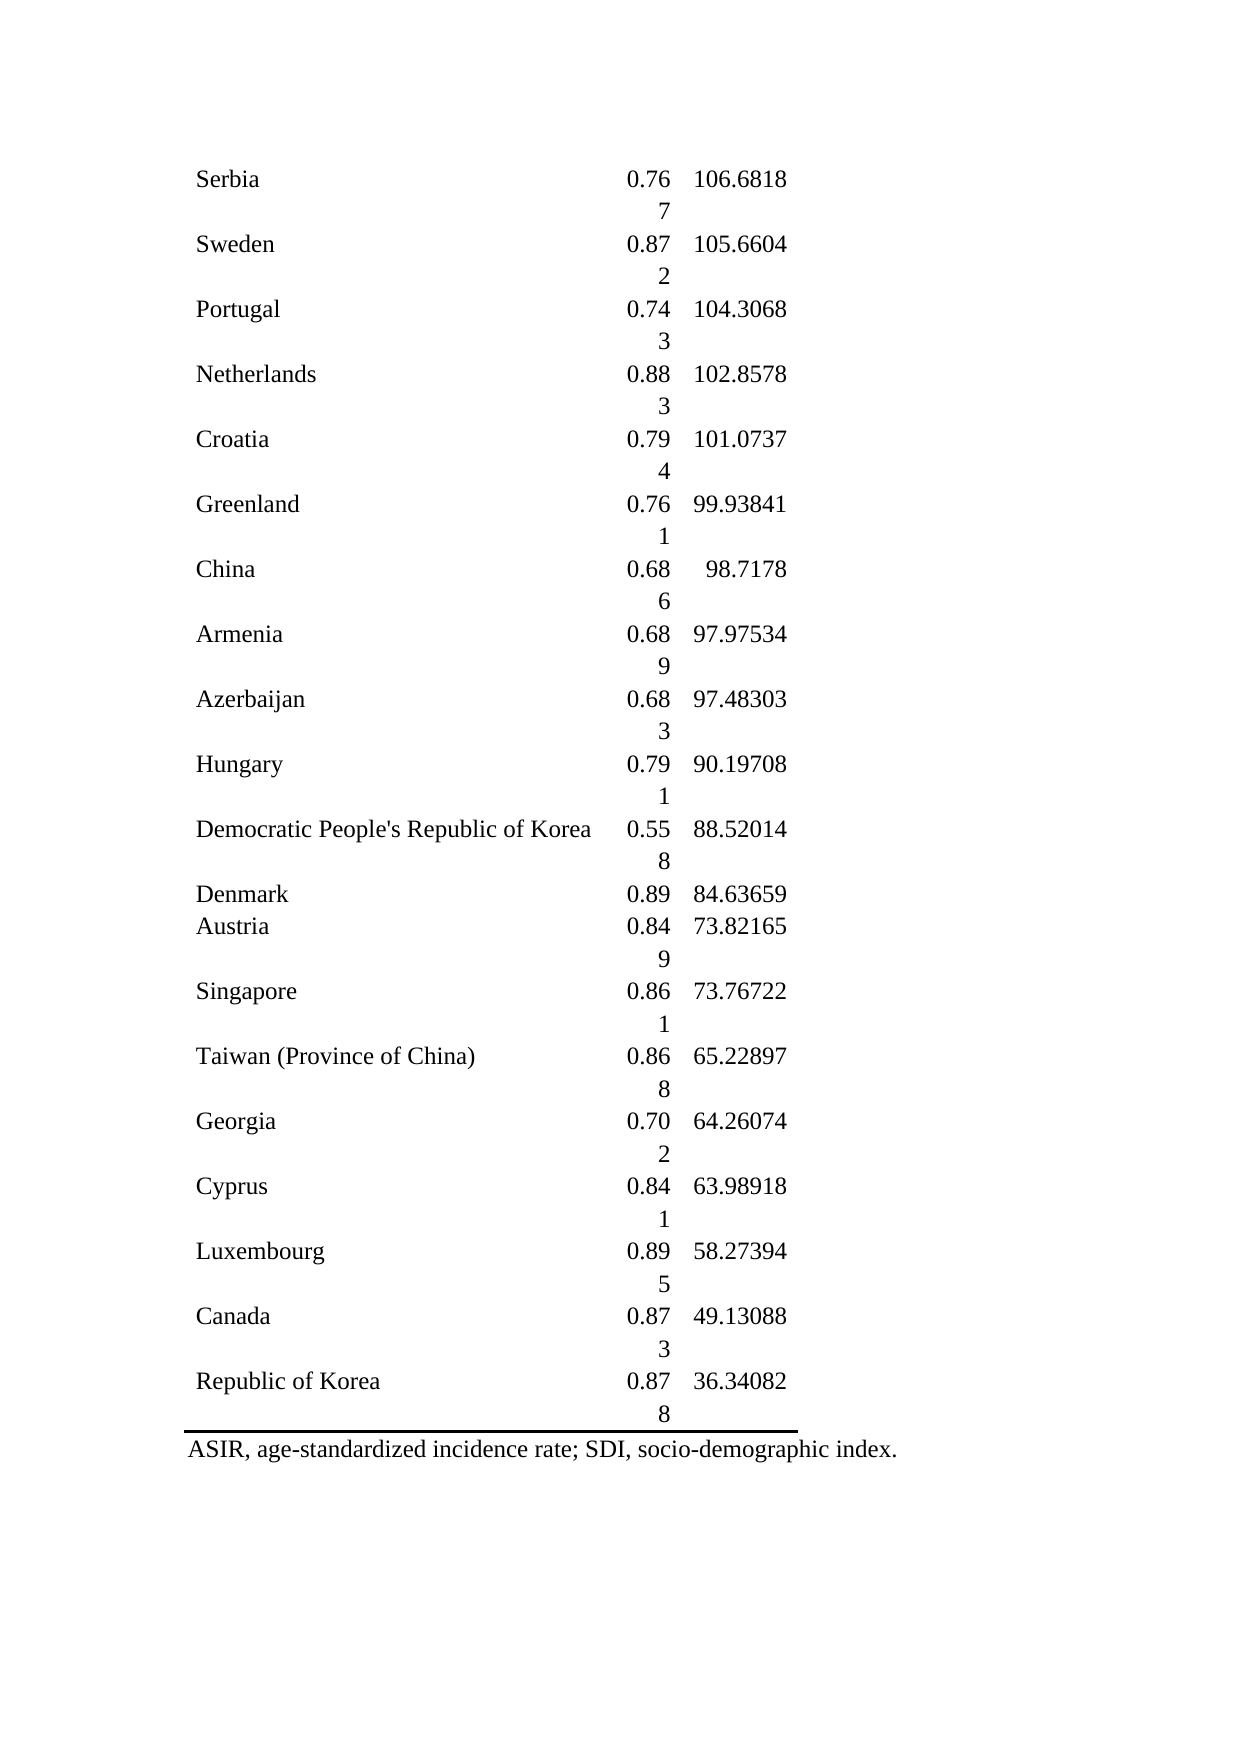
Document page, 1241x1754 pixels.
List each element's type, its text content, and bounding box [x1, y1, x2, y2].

table_cell Croatia [184, 422, 603, 487]
table_cell 0.868 [603, 1040, 682, 1104]
table_cell Democratic People's Republic of Korea [184, 812, 603, 877]
table_cell 104.3068 [682, 292, 798, 357]
table_cell 0.686 [603, 552, 682, 617]
table_cell 0.702 [603, 1105, 682, 1169]
table_cell 98.7178 [682, 552, 798, 617]
table_cell 0.767 [603, 162, 682, 227]
table_cell Greenland [184, 487, 603, 552]
table_cell Azerbaijan [184, 682, 603, 747]
table_cell 73.76722 [682, 975, 798, 1039]
table_cell Netherlands [184, 357, 603, 422]
table_cell Luxembourg [184, 1235, 603, 1299]
table_cell China [184, 552, 603, 617]
table_cell 0.883 [603, 357, 682, 422]
table_cell 65.22897 [682, 1040, 798, 1104]
table_cell 0.873 [603, 1300, 682, 1364]
table_cell Sweden [184, 227, 603, 292]
text ASIR, age-standardized incidence rate; SDI, socio-demographic index. [187, 1433, 1053, 1465]
table_cell Serbia [184, 162, 603, 227]
table_cell 105.6604 [682, 227, 798, 292]
table_cell 36.34082 [682, 1365, 798, 1429]
table_cell 101.0737 [682, 422, 798, 487]
table_cell Georgia [184, 1105, 603, 1169]
table_cell Singapore [184, 975, 603, 1039]
table_cell 0.872 [603, 227, 682, 292]
table_cell 0.558 [603, 812, 682, 877]
table_cell 102.8578 [682, 357, 798, 422]
table_cell 99.93841 [682, 487, 798, 552]
table_cell 73.82165 [682, 910, 798, 974]
table_cell Austria [184, 910, 603, 974]
table_cell 49.13088 [682, 1300, 798, 1364]
table_cell Cyprus [184, 1170, 603, 1234]
table_cell Canada [184, 1300, 603, 1364]
table_cell Taiwan (Province of China) [184, 1040, 603, 1104]
table_cell 0.861 [603, 975, 682, 1039]
table_cell 58.27394 [682, 1235, 798, 1299]
table_cell 0.841 [603, 1170, 682, 1234]
table_cell 0.794 [603, 422, 682, 487]
table_cell 0.878 [603, 1365, 682, 1429]
table_cell Republic of Korea [184, 1365, 603, 1429]
table_cell 0.849 [603, 910, 682, 974]
table_cell 0.683 [603, 682, 682, 747]
table_cell 0.89 [603, 877, 682, 909]
table_cell Portugal [184, 292, 603, 357]
table_cell Denmark [184, 877, 603, 909]
table_cell 64.26074 [682, 1105, 798, 1169]
table_cell 0.761 [603, 487, 682, 552]
table_cell 0.743 [603, 292, 682, 357]
table_cell 0.791 [603, 747, 682, 812]
table_cell Armenia [184, 617, 603, 682]
table_cell 97.48303 [682, 682, 798, 747]
table_cell 63.98918 [682, 1170, 798, 1234]
table_cell 0.689 [603, 617, 682, 682]
table_cell 84.63659 [682, 877, 798, 909]
table_cell 88.52014 [682, 812, 798, 877]
table_cell 0.895 [603, 1235, 682, 1299]
table_cell 97.97534 [682, 617, 798, 682]
table_cell 90.19708 [682, 747, 798, 812]
table_cell Hungary [184, 747, 603, 812]
table_cell 106.6818 [682, 162, 798, 227]
